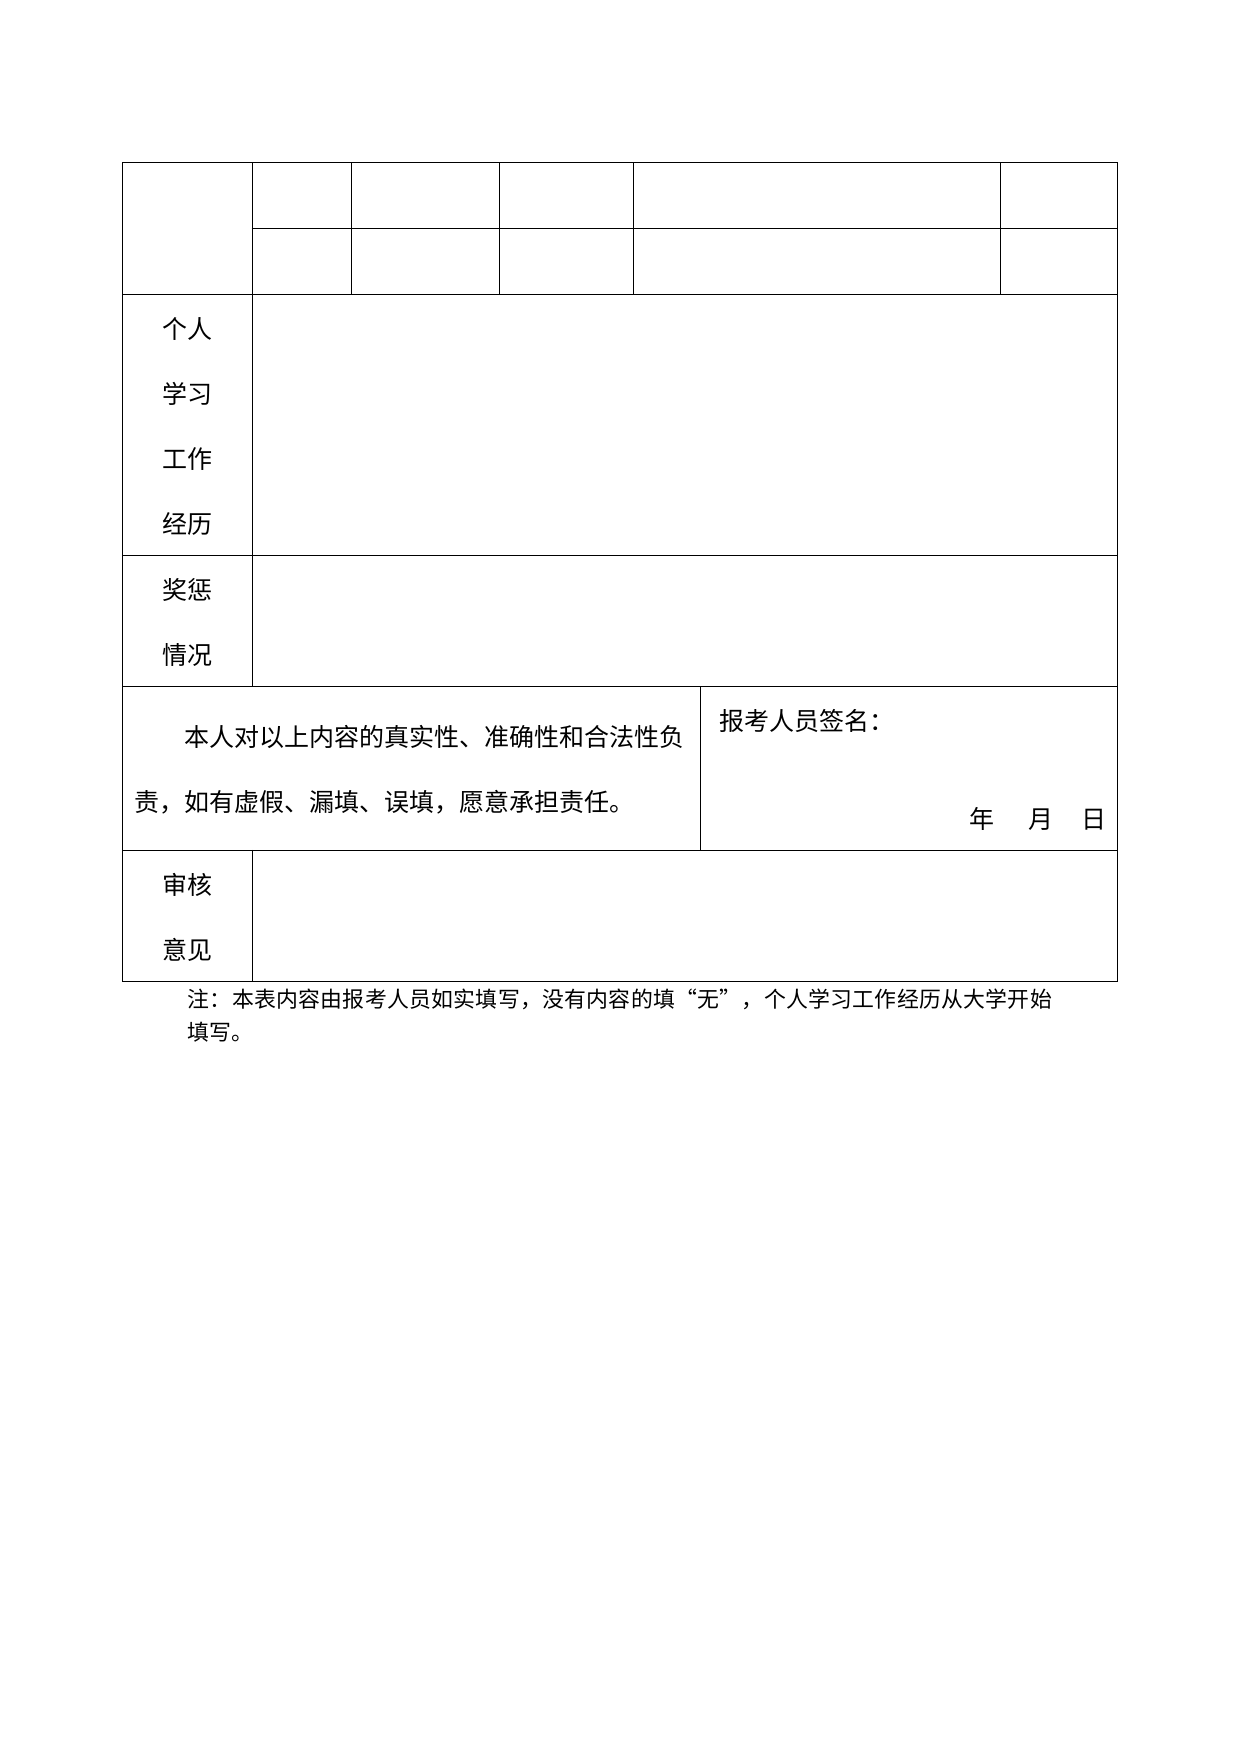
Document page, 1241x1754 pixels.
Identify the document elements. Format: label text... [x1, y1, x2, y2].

table_cell [253, 556, 1117, 686]
table_cell 本人对以上内容的真实性、准确性和合法性负责，如有虚假、漏填、误填，愿意承担责任。 [123, 687, 700, 850]
table_cell [1001, 163, 1117, 228]
table_cell [634, 229, 1000, 294]
table_cell [500, 163, 633, 228]
table_cell [253, 851, 1117, 981]
table_cell 报考人员签名： 年 月 日 [701, 687, 1117, 850]
table_cell [500, 229, 633, 294]
text 注：本表内容由报考人员如实填写，没有内容的填“无”，个人学习工作经历从大学开始填写。 [187, 982, 1053, 1047]
table_cell [1001, 229, 1117, 294]
table_cell [634, 163, 1000, 228]
table_cell [352, 229, 499, 294]
table_cell [253, 295, 1117, 555]
table_cell 个人 学习 工作 经历 [123, 295, 252, 555]
table_cell 奖惩 情况 [123, 556, 252, 686]
table_cell [352, 163, 499, 228]
table_cell [253, 163, 351, 228]
table_cell [253, 229, 351, 294]
table_cell 审核 意见 [123, 851, 252, 981]
